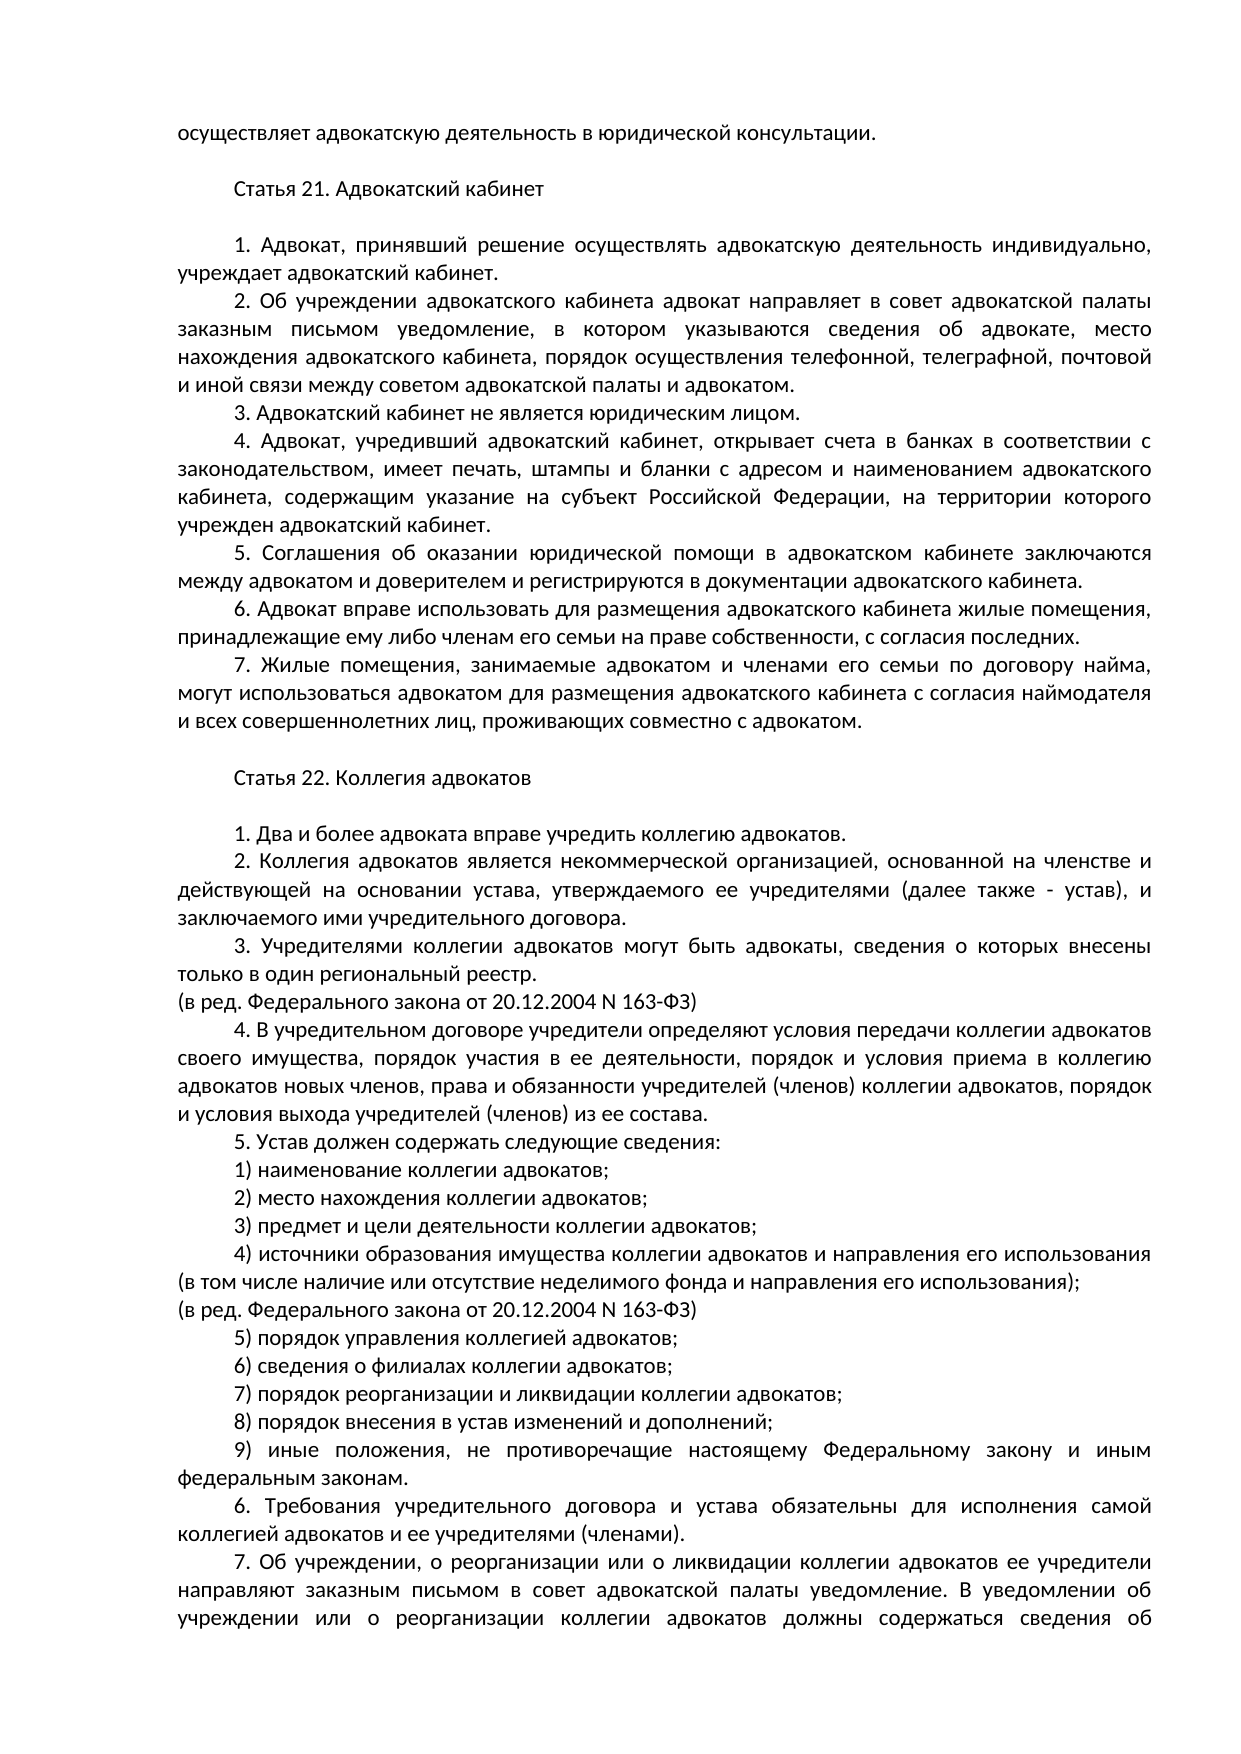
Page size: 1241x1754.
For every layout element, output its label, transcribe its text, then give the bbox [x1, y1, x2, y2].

text 1. Адвокат, принявший решение осуществлять адвокатскую деятельность индивидуально, учреждает адвокатский кабинет. [177, 230, 1152, 286]
text 6. Адвокат вправе использовать для размещения адвокатского кабинета жилые помещения, принадлежащие ему либо членам его семьи на праве собственности, с согласия последних. [177, 594, 1152, 651]
text 1. Два и более адвоката вправе учредить коллегию адвокатов. [177, 819, 1152, 847]
text 2. Коллегия адвокатов является некоммерческой организацией, основанной на членстве и действующей на основании устава, утверждаемого ее учредителями (далее также - устав), и заключаемого ими учредительного договора. [177, 847, 1152, 931]
text (в ред. Федерального закона от 20.12.2004 N 163-ФЗ) [177, 1295, 1152, 1323]
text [177, 118, 1152, 146]
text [177, 1547, 1152, 1631]
text 2) место нахождения коллегии адвокатов; [177, 1183, 1152, 1211]
text 8) порядок внесения в устав изменений и дополнений; [177, 1407, 1152, 1435]
text 7) порядок реорганизации и ликвидации коллегии адвокатов; [177, 1379, 1152, 1407]
text 9) иные положения, не противоречащие настоящему Федеральному закону и иным федеральным законам. [177, 1435, 1152, 1491]
text 2. Об учреждении адвокатского кабинета адвокат направляет в совет адвокатской палаты заказным письмом уведомление, в котором указываются сведения об адвокате, место нахождения адвокатского кабинета, порядок осуществления телефонной, телеграфной, почтовой и иной связи между советом адвокатской палаты и адвокатом. [177, 286, 1152, 398]
text 3. Адвокатский кабинет не является юридическим лицом. [177, 398, 1152, 426]
text 1) наименование коллегии адвокатов; [177, 1155, 1152, 1183]
text 4. В учредительном договоре учредители определяют условия передачи коллегии адвокатов своего имущества, порядок участия в ее деятельности, порядок и условия приема в коллегию адвокатов новых членов, права и обязанности учредителей (членов) коллегии адвокатов, порядок и условия выхода учредителей (членов) из ее состава. [177, 1015, 1152, 1127]
text 7. Жилые помещения, занимаемые адвокатом и членами его семьи по договору найма, могут использоваться адвокатом для размещения адвокатского кабинета с согласия наймодателя и всех совершеннолетних лиц, проживающих совместно с адвокатом. [177, 651, 1152, 734]
text 5. Соглашения об оказании юридической помощи в адвокатском кабинете заключаются между адвокатом и доверителем и регистрируются в документации адвокатского кабинета. [177, 538, 1152, 594]
text 4) источники образования имущества коллегии адвокатов и направления его использования (в том числе наличие или отсутствие неделимого фонда и направления его использования); [177, 1239, 1152, 1295]
text 5. Устав должен содержать следующие сведения: [177, 1127, 1152, 1155]
text Статья 21. Адвокатский кабинет [177, 174, 1152, 202]
text 3. Учредителями коллегии адвокатов могут быть адвокаты, сведения о которых внесены только в один региональный реестр. [177, 931, 1152, 987]
text 5) порядок управления коллегией адвокатов; [177, 1323, 1152, 1351]
text (в ред. Федерального закона от 20.12.2004 N 163-ФЗ) [177, 987, 1152, 1015]
text 6) сведения о филиалах коллегии адвокатов; [177, 1351, 1152, 1379]
text 6. Требования учредительного договора и устава обязательны для исполнения самой коллегией адвокатов и ее учредителями (членами). [177, 1491, 1152, 1547]
text Статья 22. Коллегия адвокатов [177, 763, 1152, 791]
text 3) предмет и цели деятельности коллегии адвокатов; [177, 1211, 1152, 1239]
text 4. Адвокат, учредивший адвокатский кабинет, открывает счета в банках в соответствии с законодательством, имеет печать, штампы и бланки с адресом и наименованием адвокатского кабинета, содержащим указание на субъект Российской Федерации, на территории которого учрежден адвокатский кабинет. [177, 426, 1152, 538]
